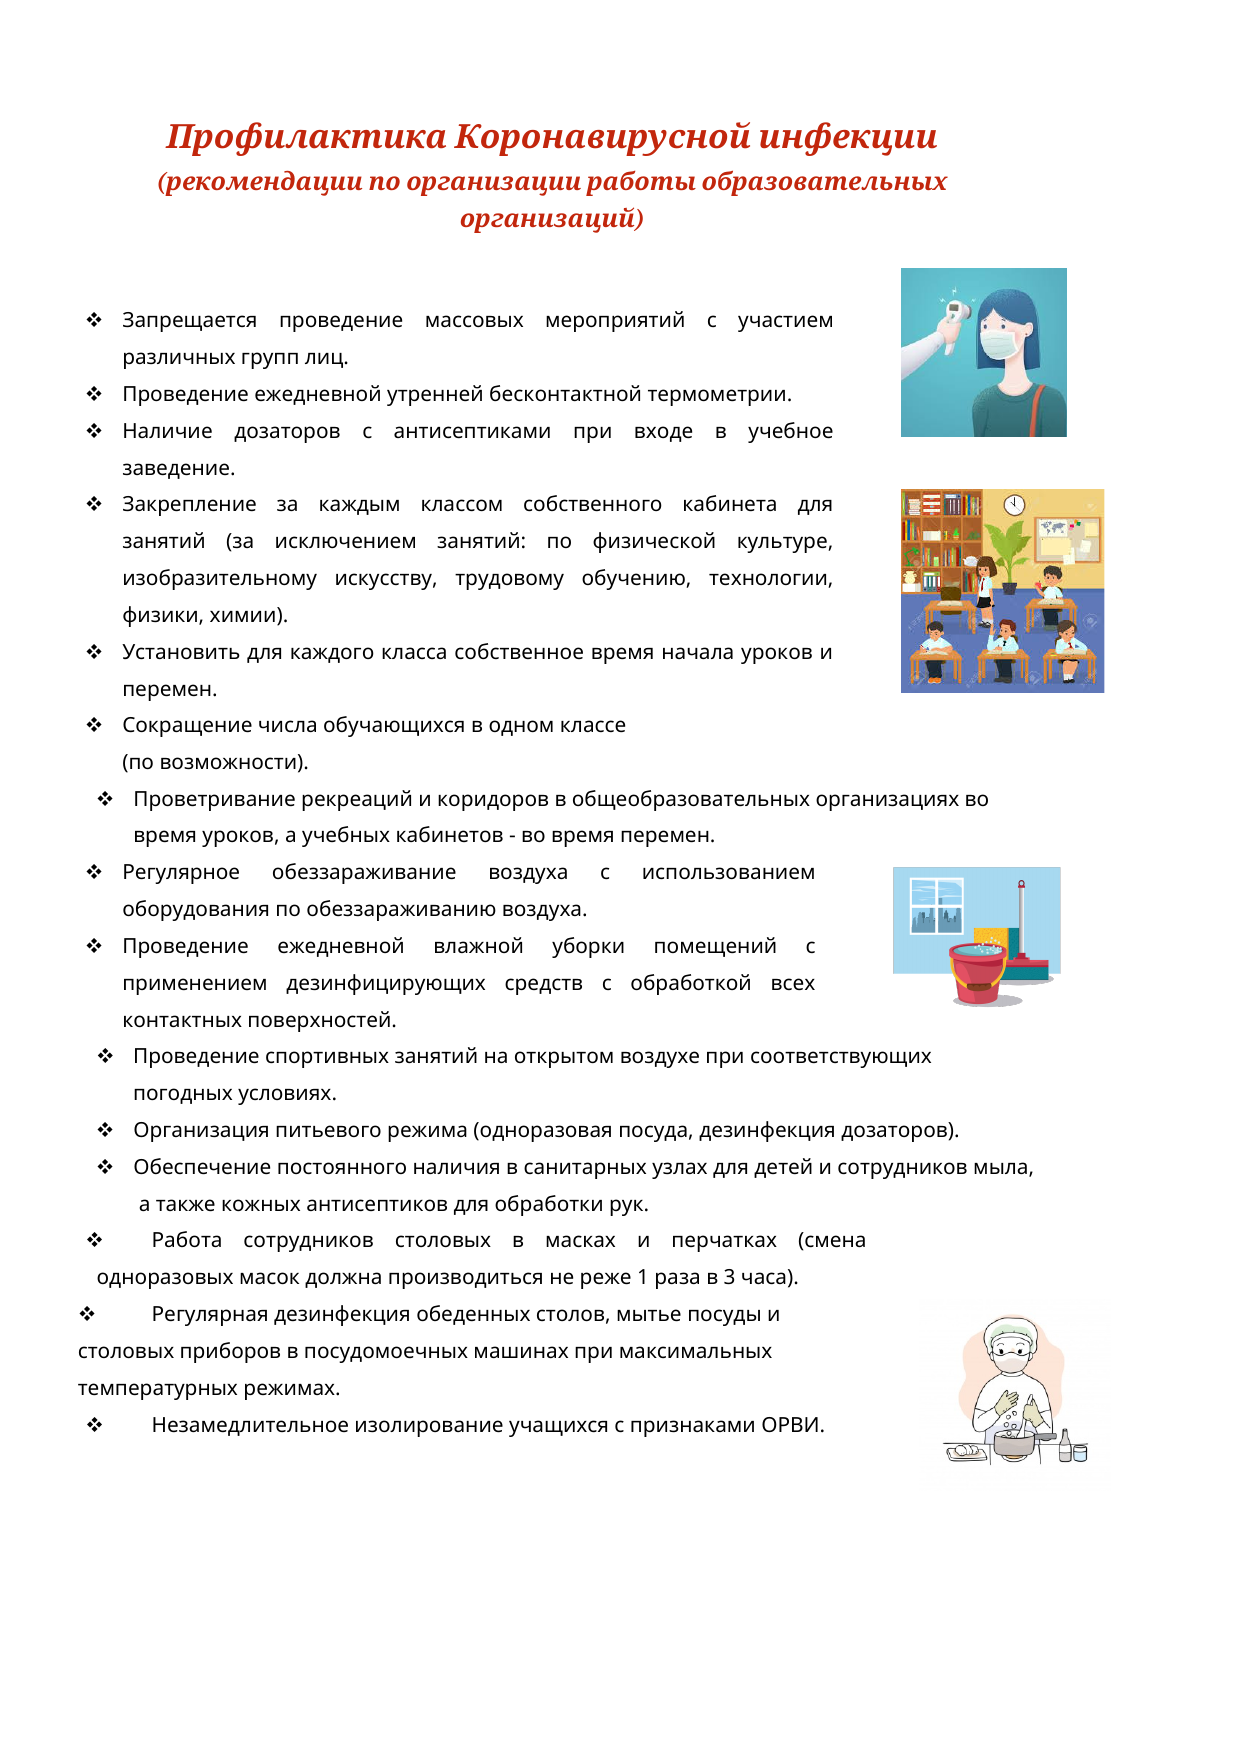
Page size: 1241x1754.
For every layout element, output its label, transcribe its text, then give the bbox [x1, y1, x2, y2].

picture [901, 268, 1067, 437]
table_header [864, 1226, 1129, 1499]
list Обеспечение постоянного наличия в санитарных узлах для детей и сотрудников мыла, [96, 1152, 1167, 1180]
list погодных условиях. [133, 1078, 1166, 1106]
list Проветривание рекреаций и коридоров в общеобразовательных организациях во [96, 784, 1167, 812]
table_header Регулярное обеззараживание воздуха с использованием оборудования по обеззараживанию воздуха. Проведение ежедневной влажной уборки помещений с применением дезинфицирующих средств с обработкой всех контактных поверхностей. [66, 858, 827, 1041]
list Проведение спортивных занятий на открытом воздухе при соответствующих [96, 1041, 1166, 1069]
list а также кожных антисептиков для обработки рук. [133, 1189, 1167, 1217]
table_header Запрещается проведение массовых мероприятий с участием различных групп лиц. Проведение ежедневной утренней бесконтактной термометрии. Наличие дозаторов с антисептиками при входе в учебное заведение. [66, 269, 845, 489]
table_header Работа сотрудников столовых в масках и перчатках (смена одноразовых масок должна производиться не реже 1 раза в 3 часа). Регулярная дезинфекция обеденных столов, мытье посуды и столовых приборов в посудомоечных машинах при максимальных температурных режимах. Незамедлительное изолирование учащихся с признаками ОРВИ. [66, 1226, 864, 1499]
picture [882, 857, 1067, 1017]
table_header [845, 269, 1067, 489]
picture [919, 1299, 1112, 1491]
picture [901, 489, 1105, 693]
table_cell [845, 489, 1119, 784]
list время уроков, а учебных кабинетов - во время перемен. [133, 821, 1167, 849]
table_header [827, 858, 1067, 1041]
table_cell Закрепление за каждым классом собственного кабинета для занятий (за исключением занятий: по физической культуре, изобразительному искусству, трудовому обучению, технологии, физики, химии). Установить для каждого класса собственное время начала уроков и перемен. Сокращение числа обучающихся в одном классе (по возможности). [66, 489, 845, 784]
list Организация питьевого режима (одноразовая посуда, дезинфекция дозаторов). [96, 1115, 1167, 1143]
